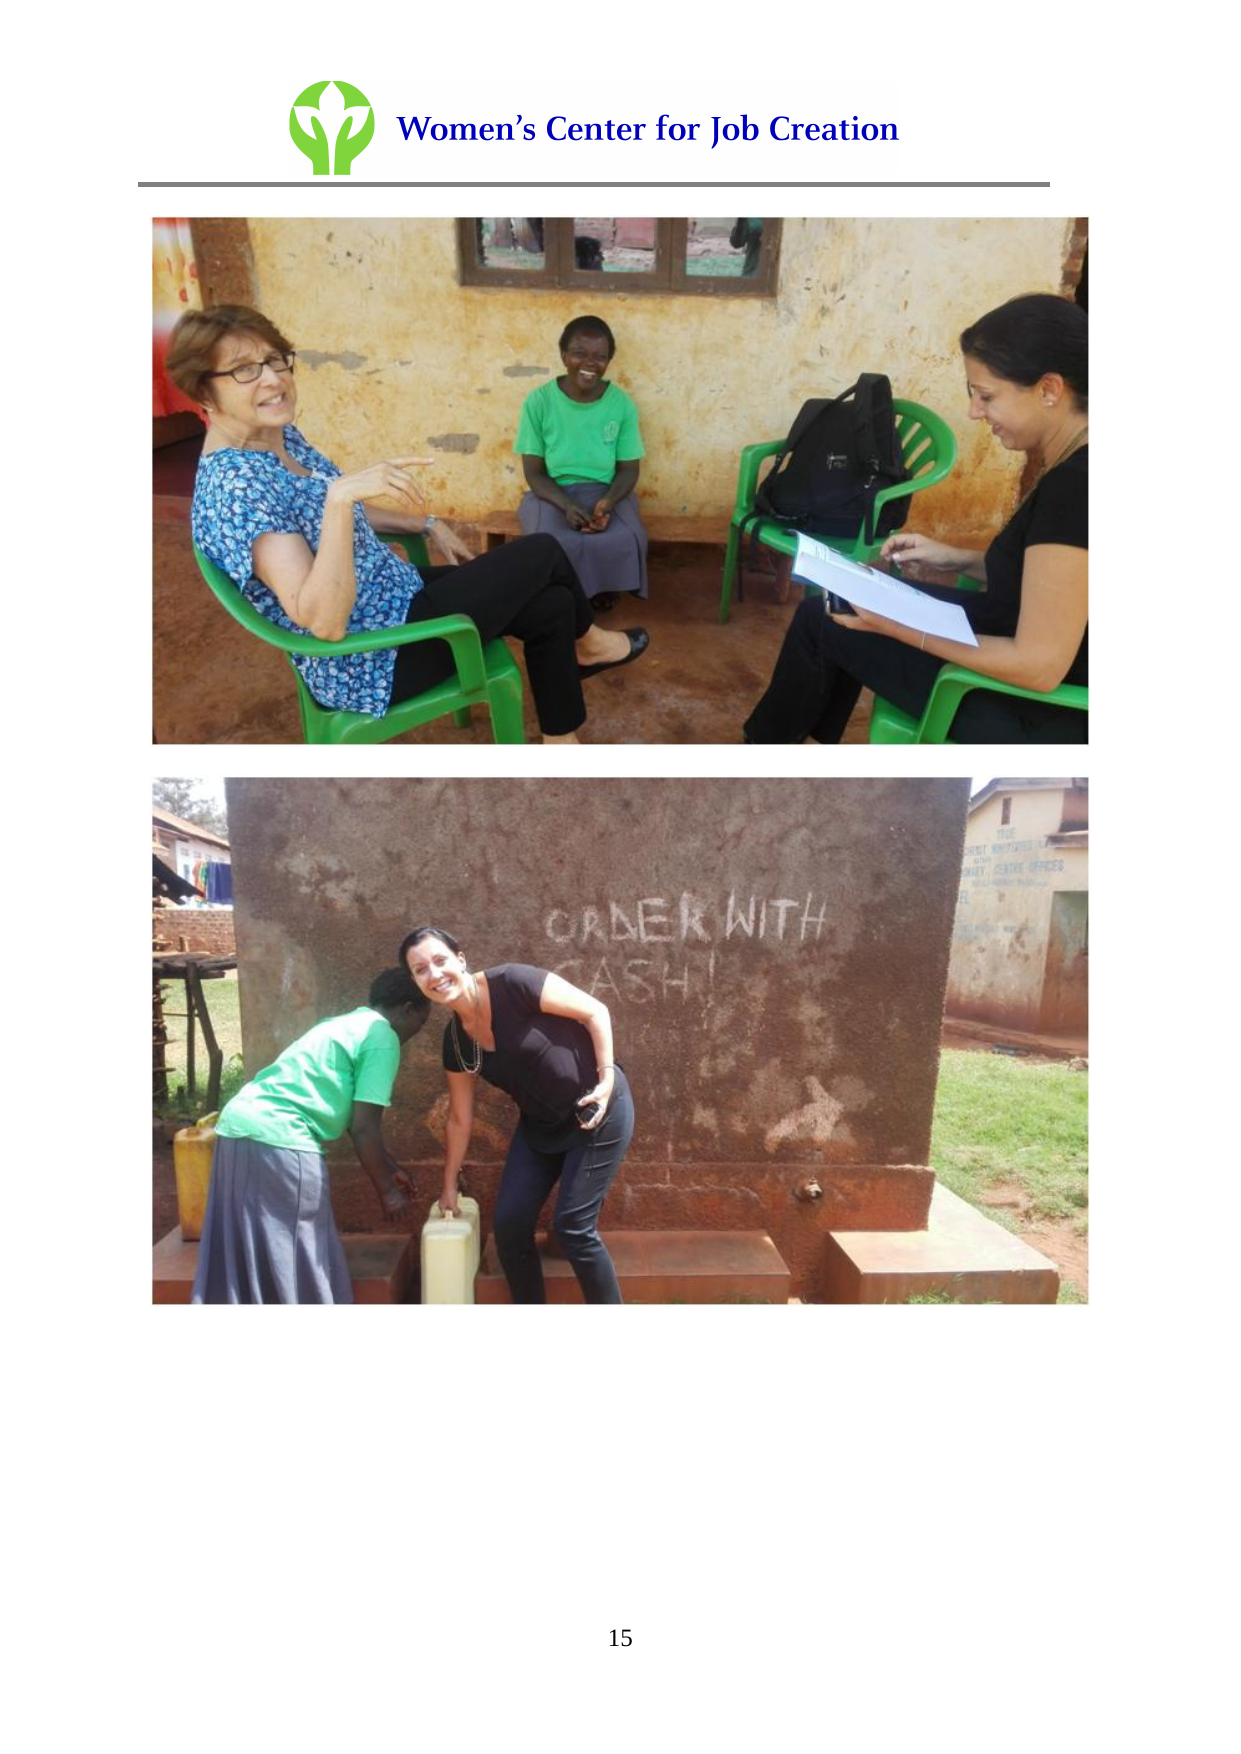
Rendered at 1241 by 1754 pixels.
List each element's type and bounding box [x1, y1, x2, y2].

picture [289, 81, 899, 175]
picture [150, 775, 1091, 1307]
picture [150, 215, 1091, 747]
